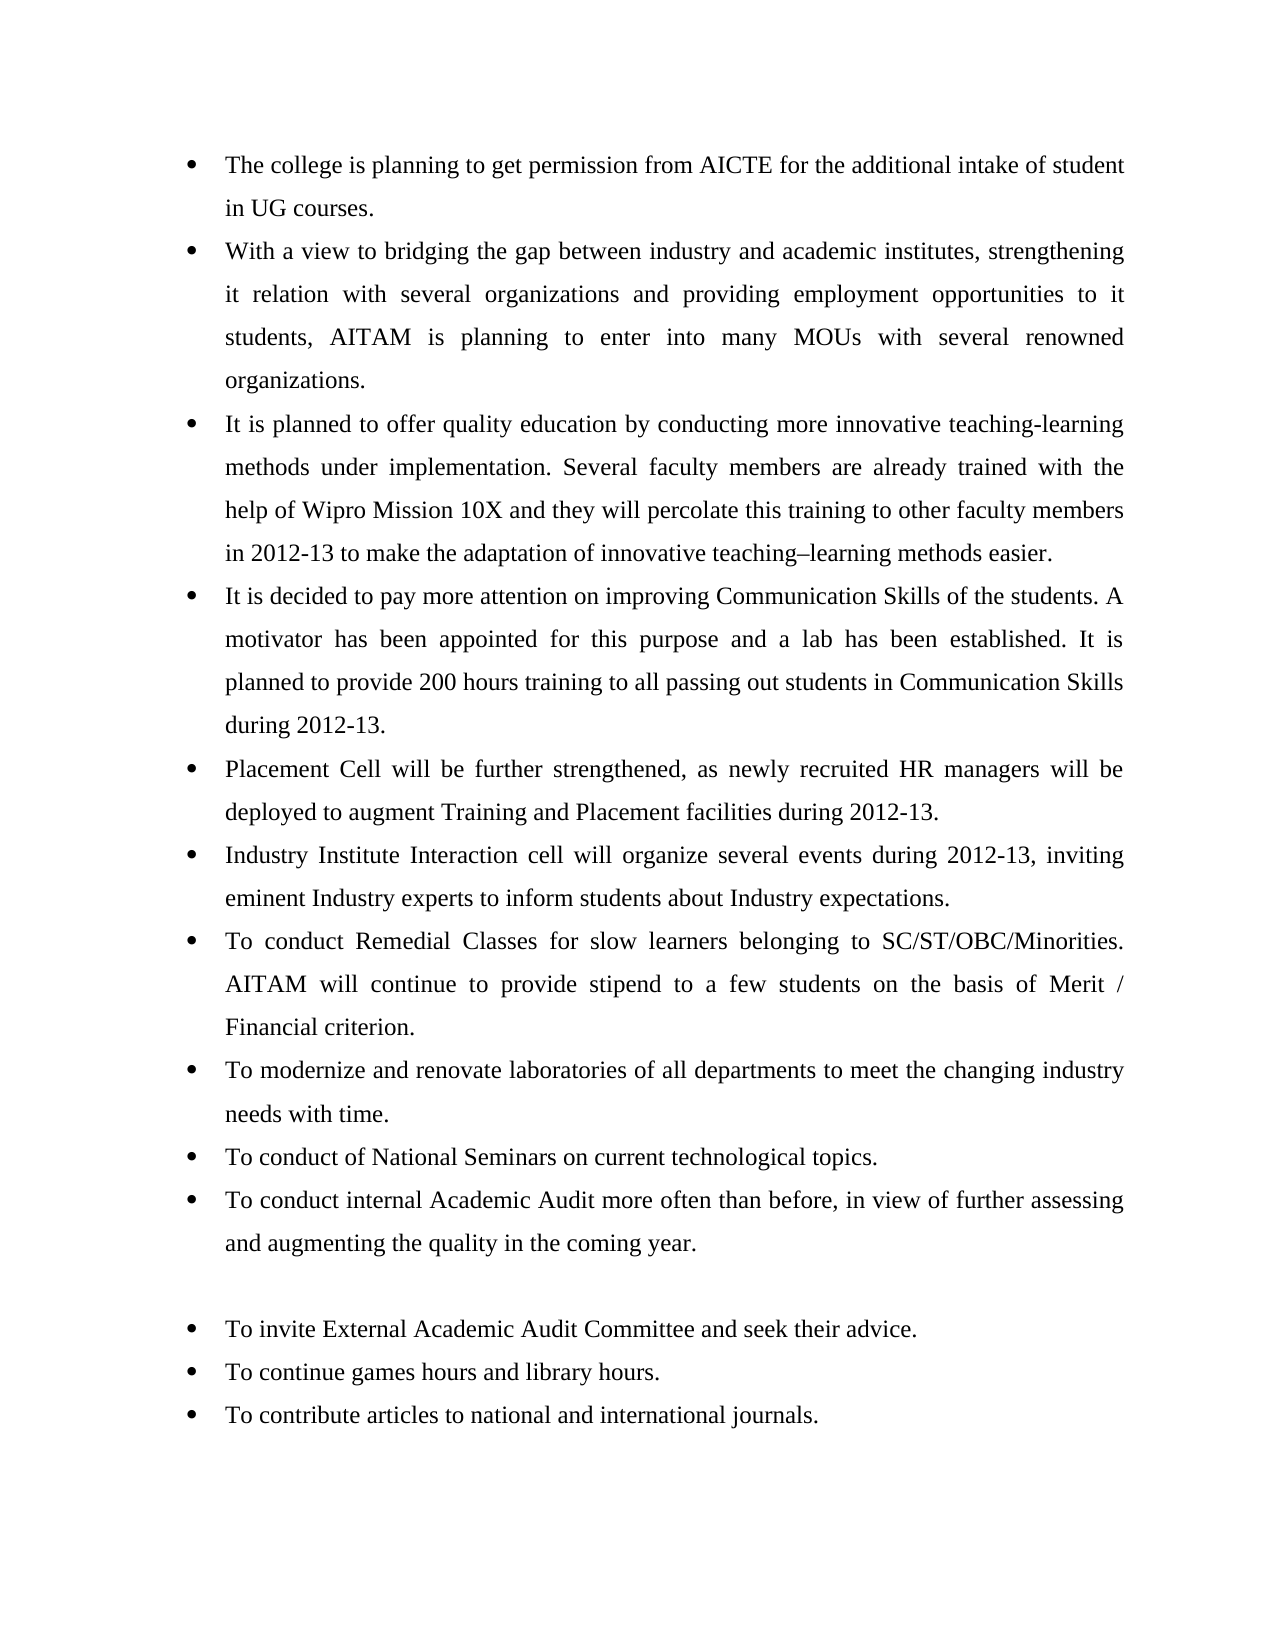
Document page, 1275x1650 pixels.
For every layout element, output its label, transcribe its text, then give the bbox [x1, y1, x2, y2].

list To conduct Remedial Classes for slow learners belonging to SC/ST/OBC/Minorities. AITAM will continue to provide stipend to a few students on the basis of Merit / Financial criterion. [187, 926, 1125, 1041]
list With a view to bridging the gap between industry and academic institutes, strengthening it relation with several organizations and providing employment opportunities to it students, AITAM is planning to enter into many MOUs with several renowned organizations. [187, 236, 1125, 394]
list The college is planning to get permission from AICTE for the additional intake of student in UG courses. [187, 150, 1125, 222]
list Placement Cell will be further strengthened, as newly recruited HR managers will be deployed to augment Training and Placement facilities during 2012-13. [187, 754, 1125, 826]
list To invite External Academic Audit Committee and seek their advice. [187, 1314, 1125, 1343]
list Industry Institute Interaction cell will organize several events during 2012-13, inviting eminent Industry experts to inform students about Industry expectations. [187, 840, 1125, 912]
list It is decided to pay more attention on improving Communication Skills of the students. A motivator has been appointed for this purpose and a lab has been established. It is planned to provide 200 hours training to all passing out students in Communication Skills during 2012-13. [187, 581, 1125, 739]
list It is planned to offer quality education by conducting more innovative teaching-learning methods under implementation. Several faculty members are already trained with the help of Wipro Mission 10X and they will percolate this training to other faculty members in 2012-13 to make the adaptation of innovative teaching–learning methods easier. [187, 409, 1125, 567]
list To modernize and renovate laboratories of all departments to meet the changing industry needs with time. [187, 1056, 1125, 1127]
list To contribute articles to national and international journals. [187, 1401, 1125, 1429]
list To conduct internal Academic Audit more often than before, in view of further assessing and augmenting the quality in the coming year. [187, 1185, 1125, 1257]
list To continue games hours and library hours. [187, 1357, 1125, 1386]
list To conduct of National Seminars on current technological topics. [187, 1142, 1125, 1171]
